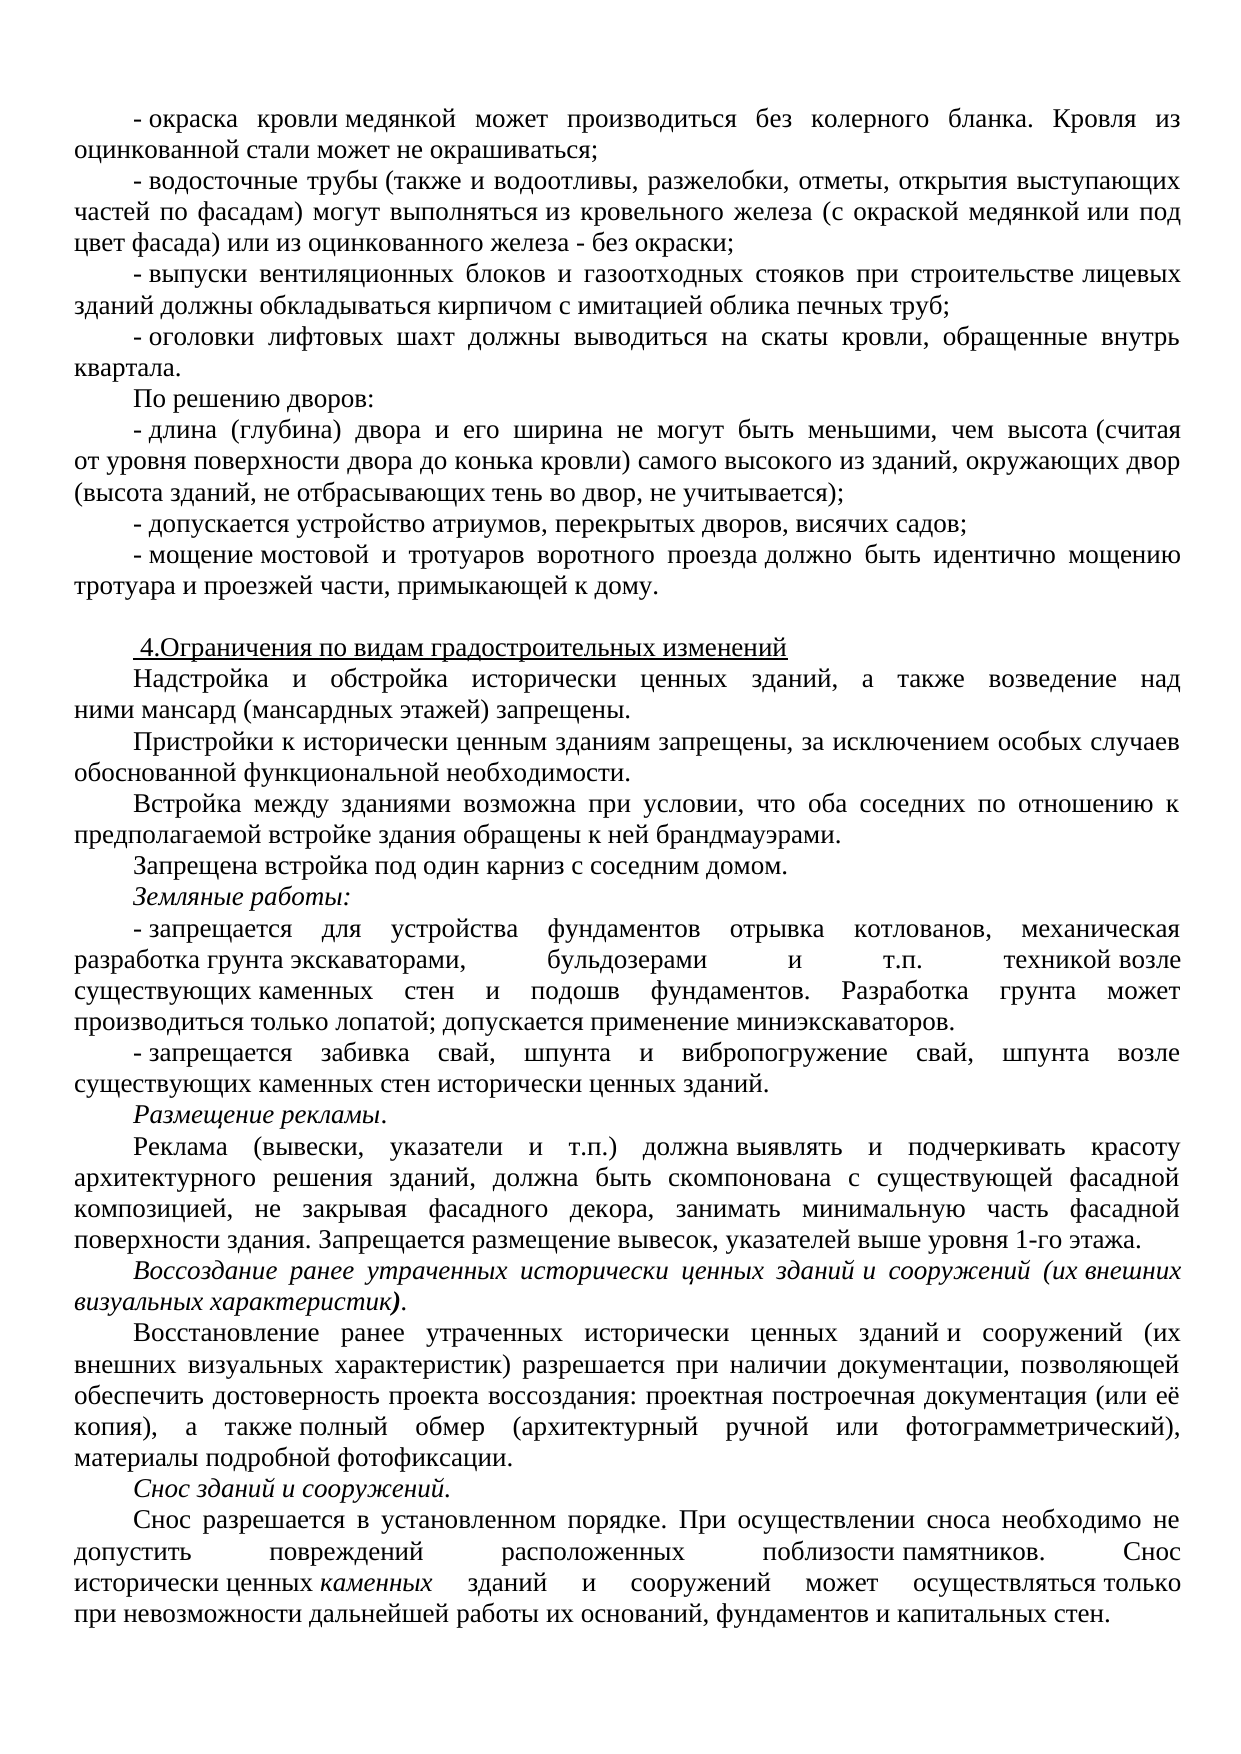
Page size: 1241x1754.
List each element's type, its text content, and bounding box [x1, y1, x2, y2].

text - длина (глубина) двора и его ширина не могут быть меньшими, чем высота (считая от уровня поверхности двора до конька кровли) самого высокого из зданий, окружающих двор (высота зданий, не отбрасывающих тень во двор, не учитывается); [74, 413, 1181, 507]
text Снос зданий и сооружений. [74, 1472, 1181, 1503]
text - допускается устройство атриумов, перекрытых дворов, висячих садов; [74, 507, 1181, 538]
text Реклама (вывески, указатели и т.п.) должна выявлять и подчеркивать красоту архитектурного решения зданий, должна быть скомпонована с существующей фасадной композицией, не закрывая фасадного декора, занимать минимальную часть фасадной поверхности здания. Запрещается размещение вывесок, указателей выше уровня 1-го этажа. [74, 1130, 1181, 1254]
text - мощение мостовой и тротуаров воротного проезда должно быть идентично мощению тротуара и проезжей части, примыкающей к дому. [74, 538, 1181, 600]
text - оголовки лифтовых шахт должны выводиться на скаты кровли, обращенные внутрь квартала. [74, 320, 1181, 382]
text - окраска кровли медянкой может производиться без колерного бланка. Кровля из оцинкованной стали может не окрашиваться; [74, 102, 1181, 164]
text По решению дворов: [74, 382, 1181, 413]
text Снос разрешается в установленном порядке. При осуществлении сноса необходимо не допустить повреждений расположенных поблизости памятников. Снос исторически ценных каменных зданий и сооружений может осуществляться только при невозможности дальнейшей работы их оснований, фундаментов и капитальных стен. [74, 1503, 1181, 1628]
text - запрещается забивка свай, шпунта и вибропогружение свай, шпунта возле существующих каменных стен исторически ценных зданий. [74, 1036, 1181, 1098]
text - водосточные трубы (также и водоотливы, разжелобки, отметы, открытия выступающих частей по фасадам) могут выполняться из кровельного железа (с окраской медянкой или под цвет фасада) или из оцинкованного железа - без окраски; [74, 164, 1181, 258]
text - запрещается для устройства фундаментов отрывка котлованов, механическая разработка грунта экскаваторами, бульдозерами и т.п. техникой возле существующих каменных стен и подошв фундаментов. Разработка грунта может производиться только лопатой; допускается применение миниэкскаваторов. [74, 912, 1181, 1036]
text Воссоздание ранее утраченных исторически ценных зданий и сооружений (их внешних визуальных характеристик). [74, 1254, 1181, 1317]
text Надстройка и обстройка исторически ценных зданий, а также возведение над ними мансард (мансардных этажей) запрещены. [74, 662, 1181, 725]
text Запрещена встройка под один карниз с соседним домом. [74, 849, 1181, 881]
text 4.Ограничения по видам градостроительных изменений [74, 631, 1181, 662]
text Встройка между зданиями возможна при условии, что оба соседних по отношению к предполагаемой встройке здания обращены к ней брандмауэрами. [74, 787, 1181, 849]
text Восстановление ранее утраченных исторически ценных зданий и сооружений (их внешних визуальных характеристик) разрешается при наличии документации, позволяющей обеспечить достоверность проекта воссоздания: проектная построечная документация (или её копия), а также полный обмер (архитектурный ручной или фотограмметрический), материалы подробной фотофиксации. [74, 1317, 1181, 1472]
text - выпуски вентиляционных блоков и газоотходных стояков при строительстве лицевых зданий должны обкладываться кирпичом с имитацией облика печных труб; [74, 258, 1181, 320]
text Пристройки к исторически ценным зданиям запрещены, за исключением особых случаев обоснованной функциональной необходимости. [74, 725, 1181, 787]
text Земляные работы: [74, 881, 1181, 912]
text Размещение рекламы. [74, 1098, 1181, 1130]
